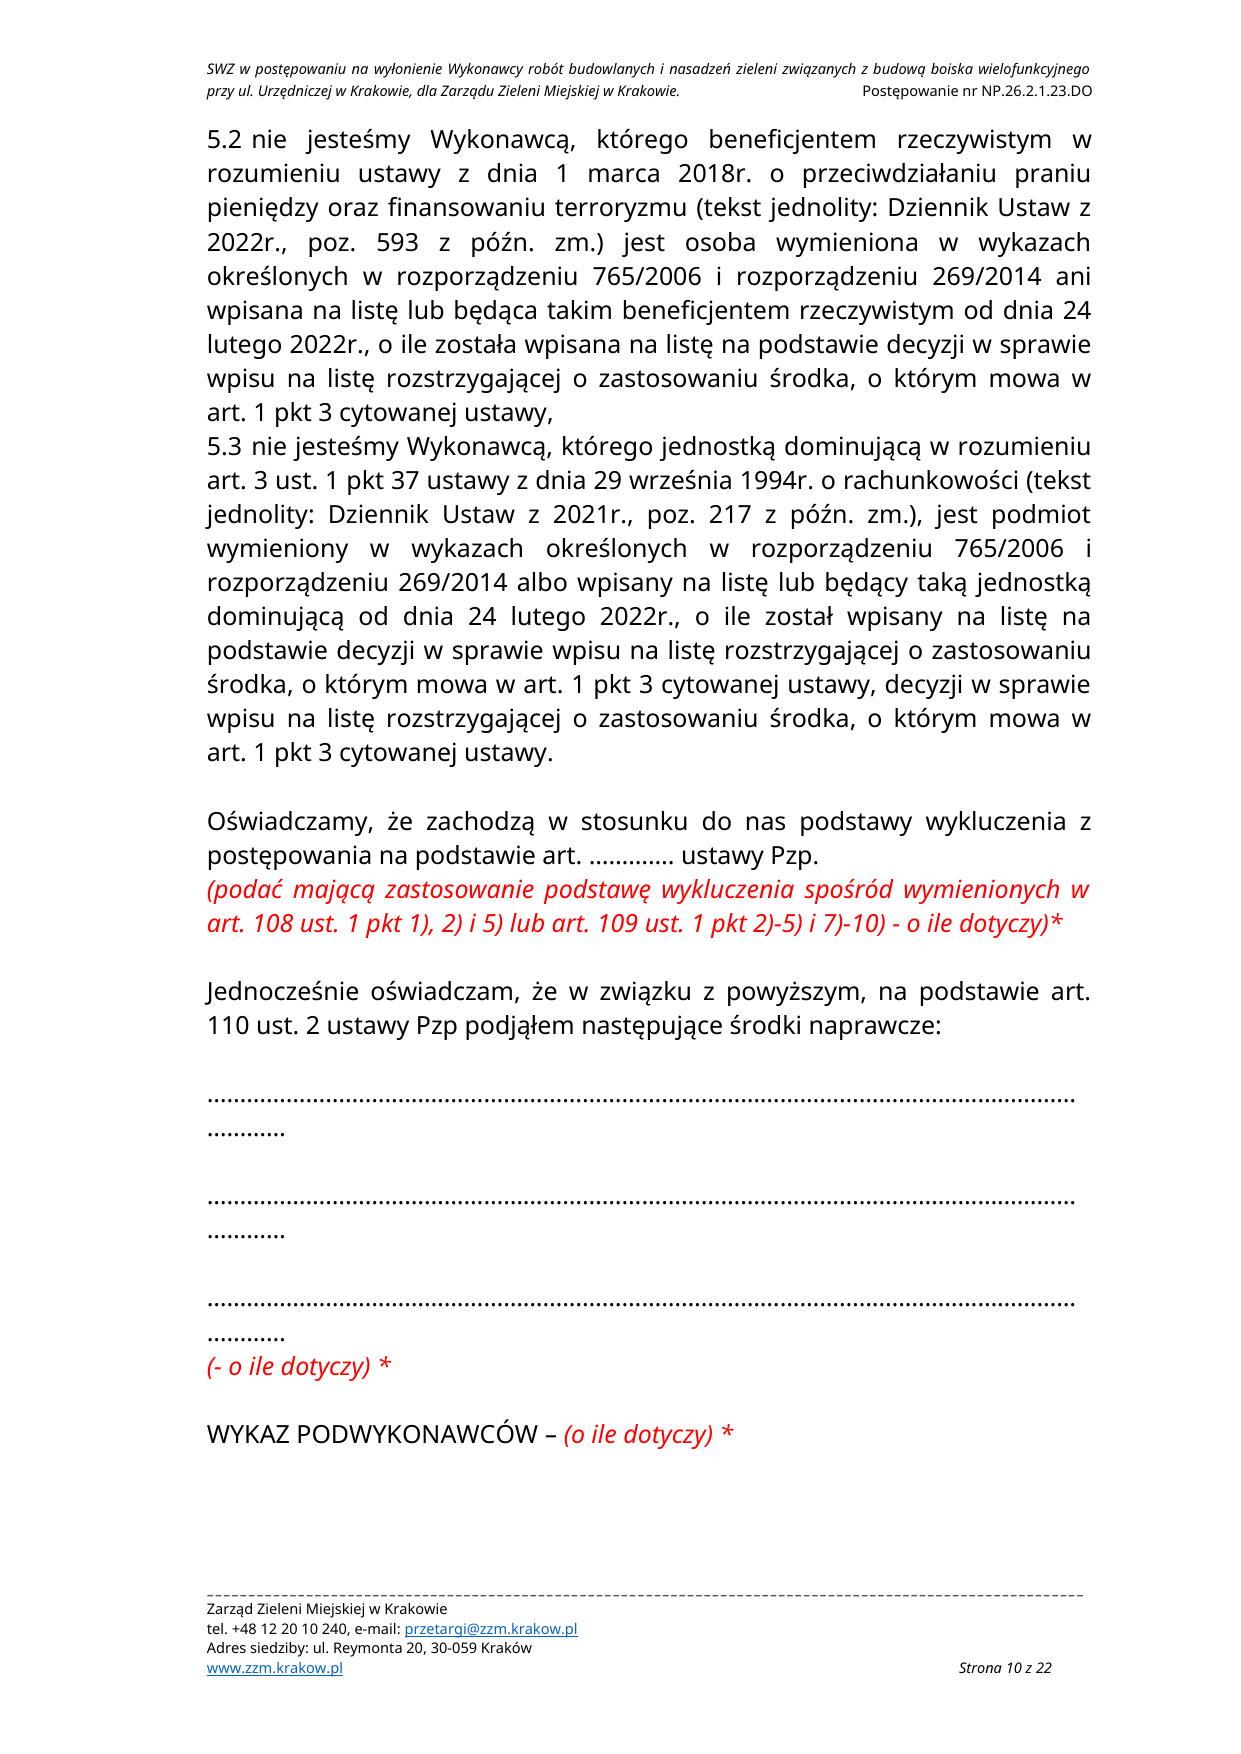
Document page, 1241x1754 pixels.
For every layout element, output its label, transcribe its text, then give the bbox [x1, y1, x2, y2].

text ……………………………………………………………………………………………………………………………… [207, 1076, 1093, 1144]
text (podać mającą zastosowanie podstawę wykluczenia spośród wymienionych w art. 108 ust. 1 pkt 1), 2) i 5) lub art. 109 ust. 1 pkt 2)-5) i 7)-10) - o ile dotyczy)* [207, 871, 1093, 939]
list nie jesteśmy Wykonawcą, którego beneficjentem rzeczywistym w rozumieniu ustawy z dnia 1 marca 2018r. o przeciwdziałaniu praniu pieniędzy oraz finansowaniu terroryzmu (tekst jednolity: Dziennik Ustaw z 2022r., poz. 593 z późn. zm.) jest osoba wymieniona w wykazach określonych w rozporządzeniu 765/2006 i rozporządzeniu 269/2014 ani wpisana na listę lub będąca takim beneficjentem rzeczywistym od dnia 24 lutego 2022r., o ile została wpisana na listę na podstawie decyzji w sprawie wpisu na listę rozstrzygającej o zastosowaniu środka, o którym mowa w art. 1 pkt 3 cytowanej ustawy, [207, 122, 1093, 428]
text Jednocześnie oświadczam, że w związku z powyższym, na podstawie art. 110 ust. 2 ustawy Pzp podjąłem następujące środki naprawcze: [207, 973, 1093, 1042]
list nie jesteśmy Wykonawcą, którego jednostką dominującą w rozumieniu art. 3 ust. 1 pkt 37 ustawy z dnia 29 września 1994r. o rachunkowości (tekst jednolity: Dziennik Ustaw z 2021r., poz. 217 z późn. zm.), jest podmiot wymieniony w wykazach określonych w rozporządzeniu 765/2006 i rozporządzeniu 269/2014 albo wpisany na listę lub będący taką jednostką dominującą od dnia 24 lutego 2022r., o ile został wpisany na listę na podstawie decyzji w sprawie wpisu na listę rozstrzygającej o zastosowaniu środka, o którym mowa w art. 1 pkt 3 cytowanej ustawy, decyzji w sprawie wpisu na listę rozstrzygającej o zastosowaniu środka, o którym mowa w art. 1 pkt 3 cytowanej ustawy. [207, 428, 1093, 769]
text (- o ile dotyczy) * [207, 1348, 1093, 1382]
text ……………………………………………………………………………………………………………………………… [207, 1178, 1093, 1246]
text ……………………………………………………………………………………………………………………………… [207, 1280, 1093, 1348]
text Oświadczamy, że zachodzą w stosunku do nas podstawy wykluczenia z postępowania na podstawie art. …………. ustawy Pzp. [207, 803, 1093, 871]
text WYKAZ PODWYKONAWCÓW – (o ile dotyczy) * [207, 1416, 1093, 1450]
